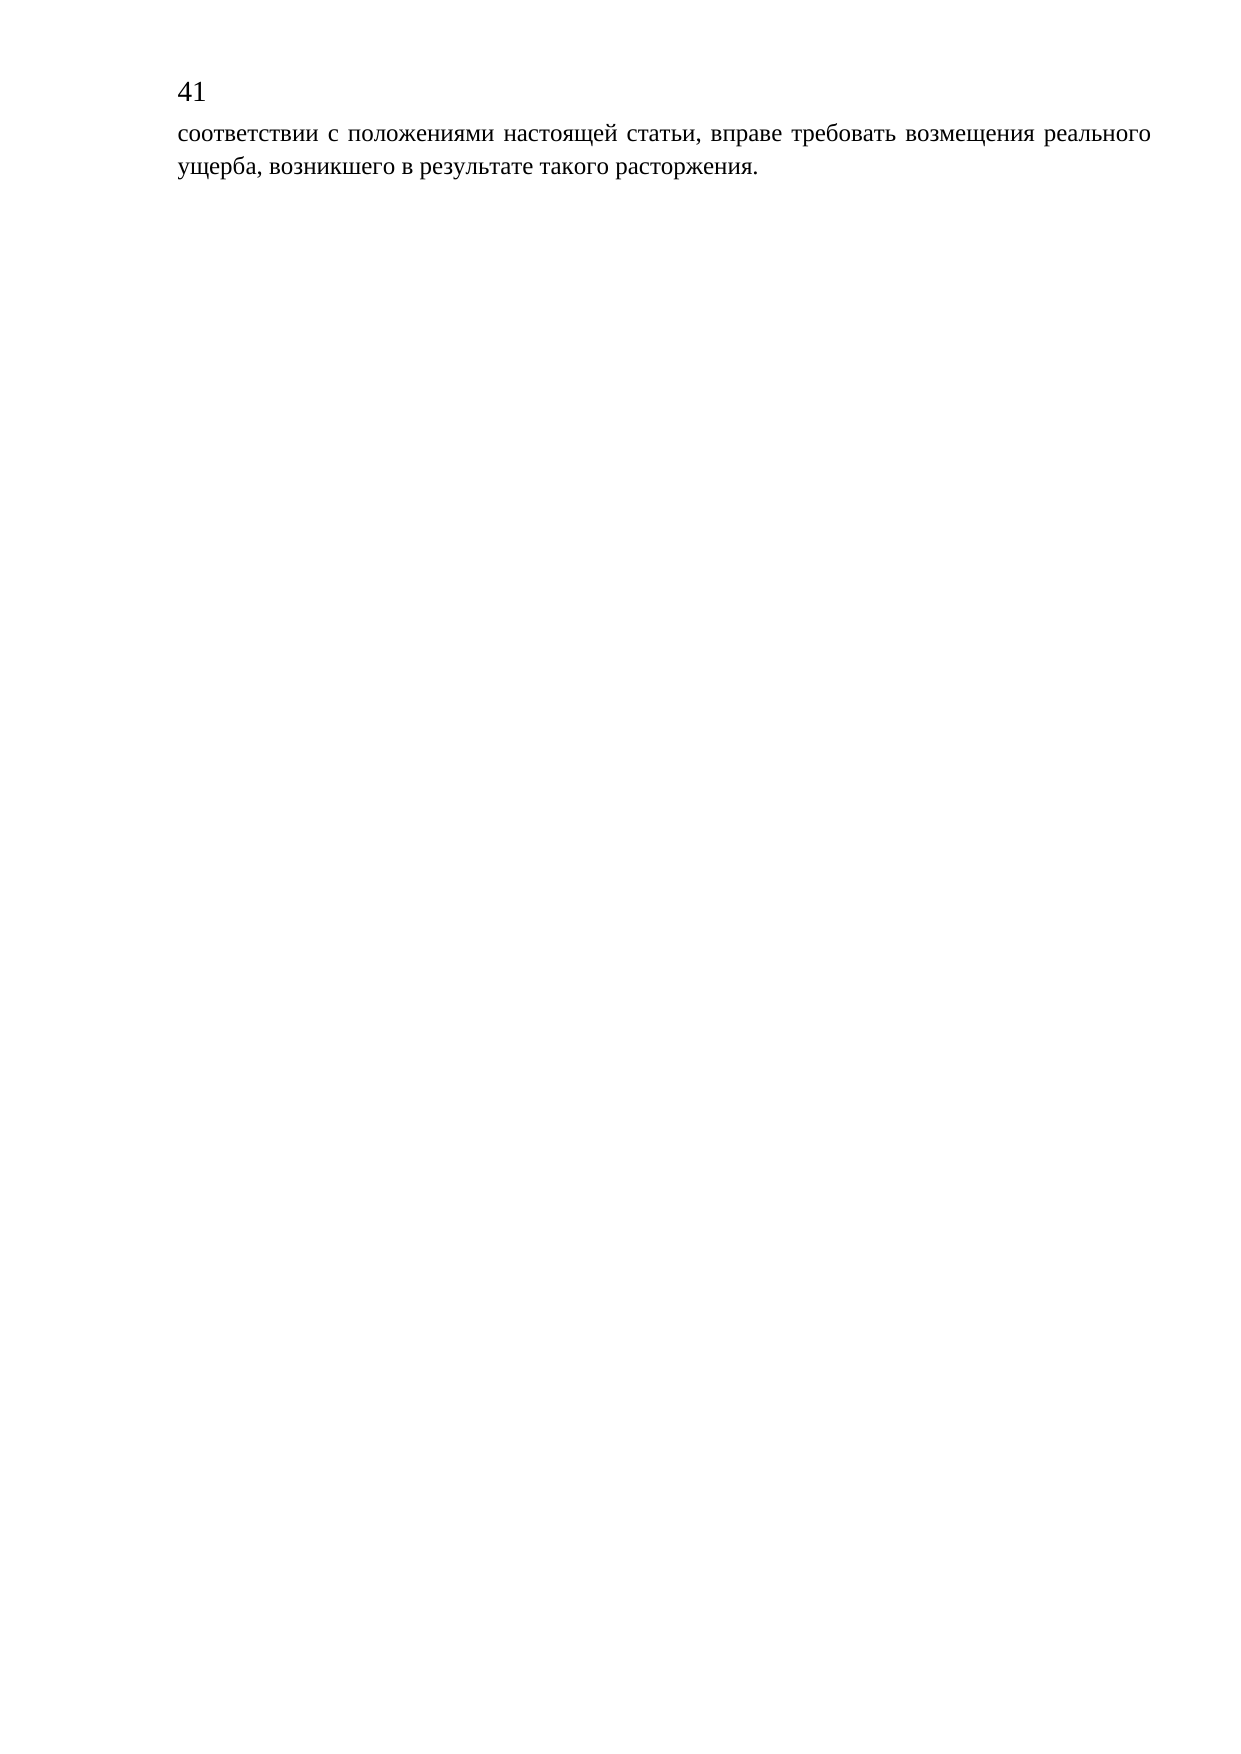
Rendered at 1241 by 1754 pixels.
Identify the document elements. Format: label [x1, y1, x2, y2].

text [177, 118, 1152, 180]
